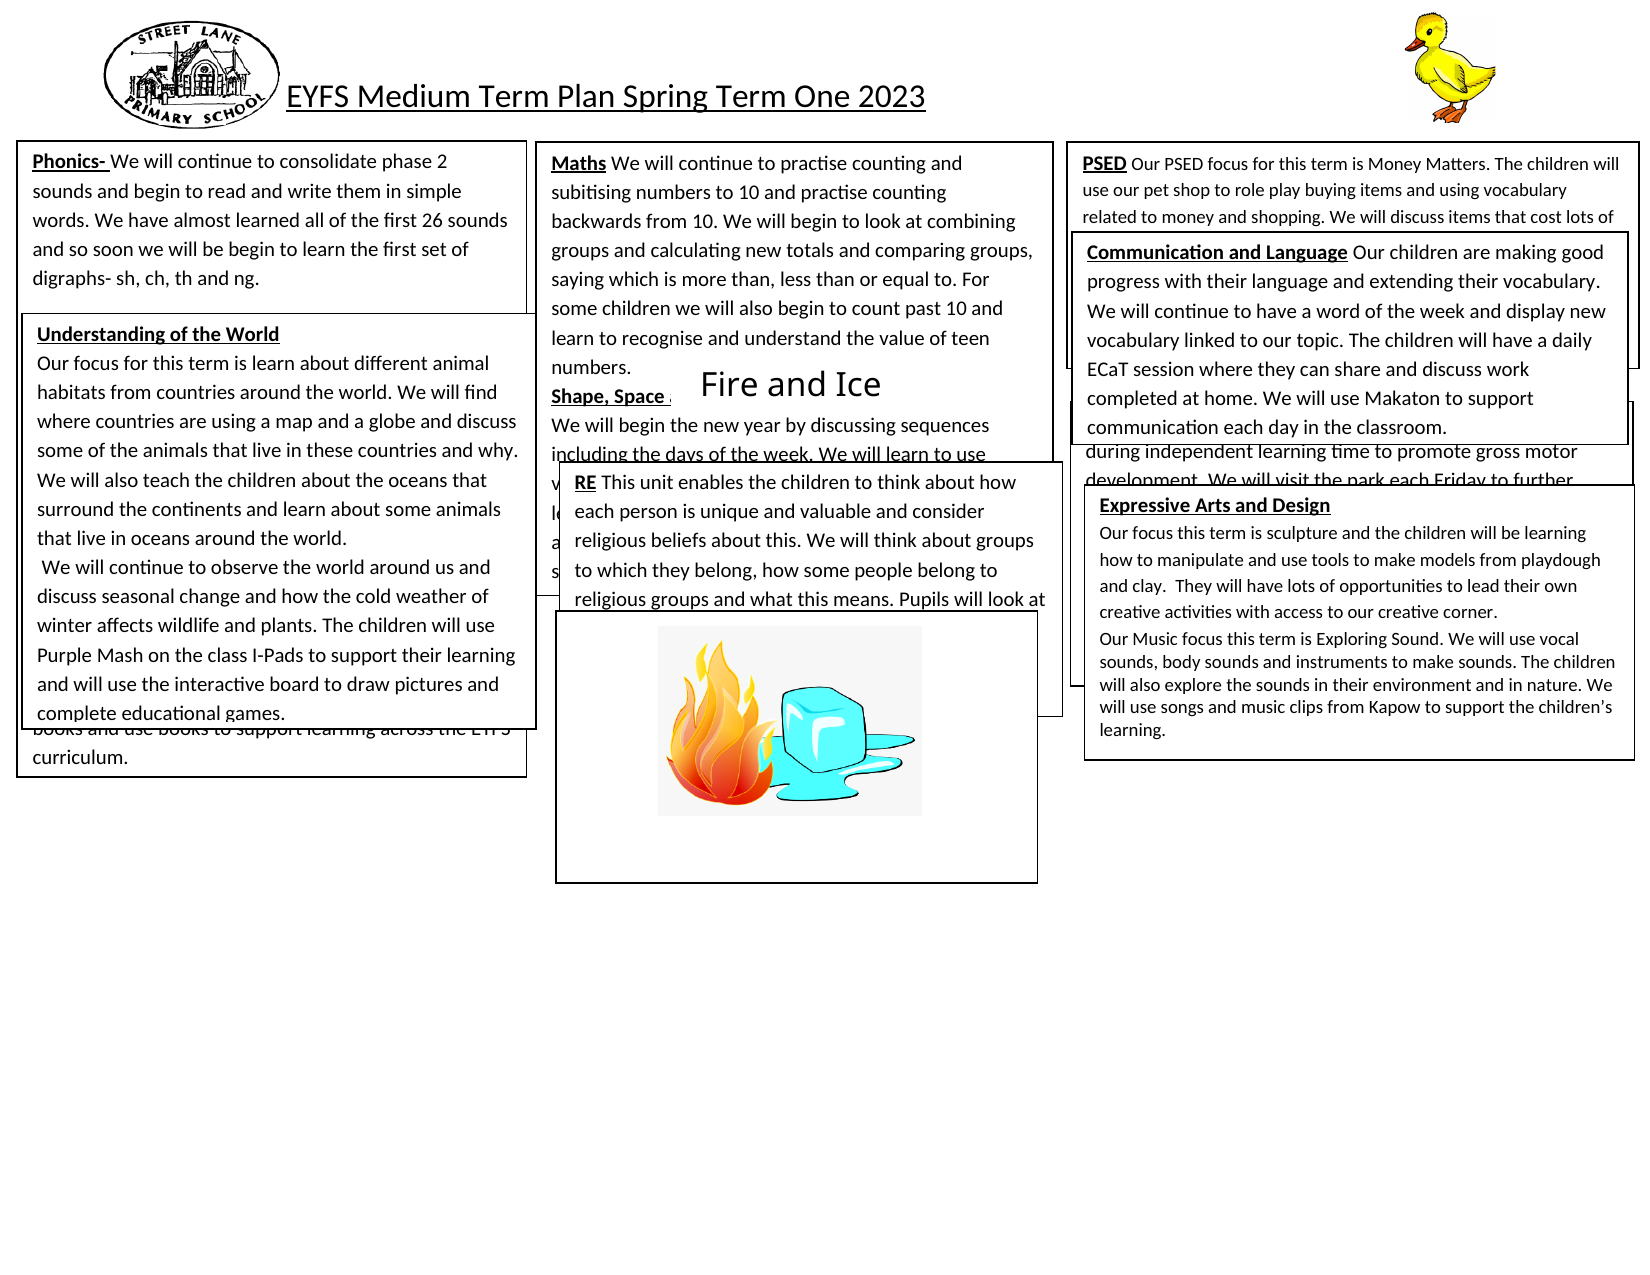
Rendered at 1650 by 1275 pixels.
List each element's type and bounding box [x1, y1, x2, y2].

picture [656, 626, 922, 814]
picture [1404, 12, 1496, 122]
